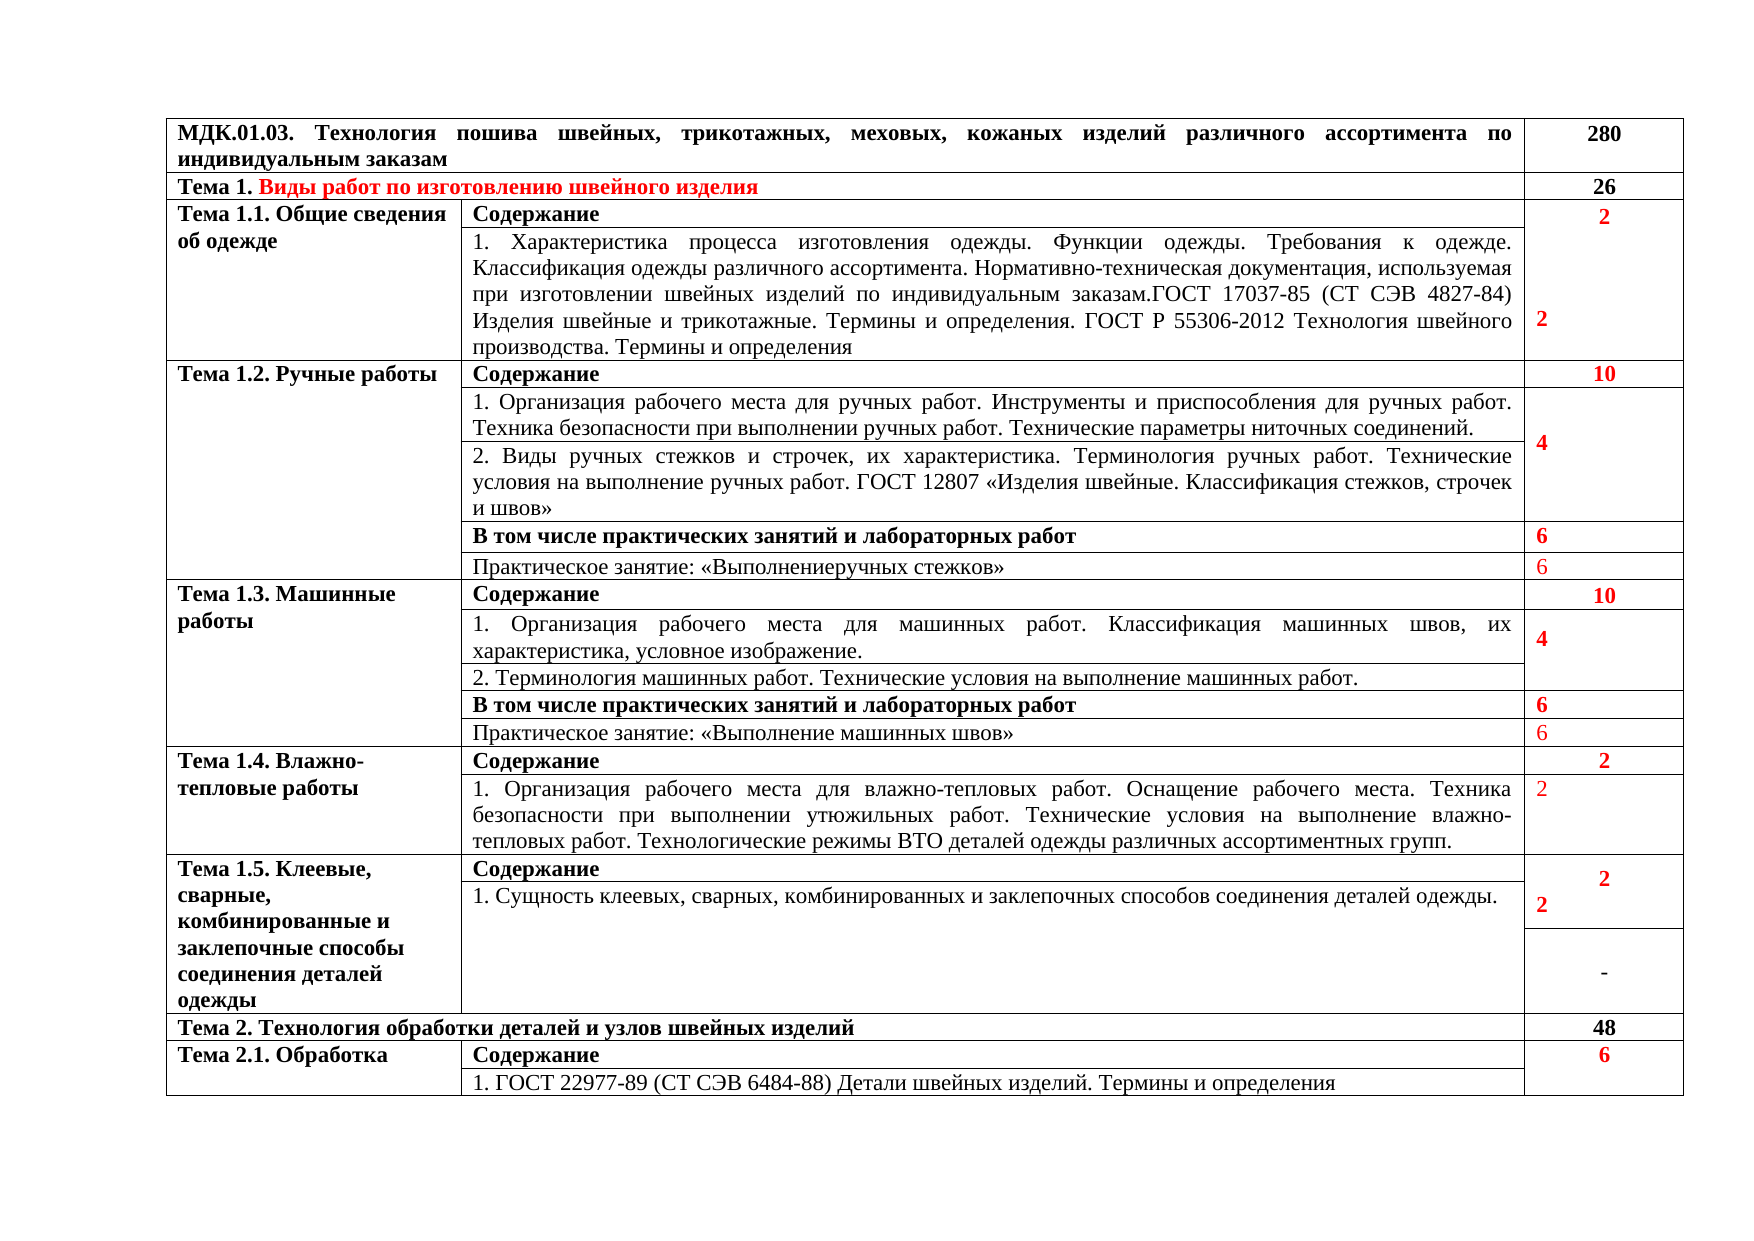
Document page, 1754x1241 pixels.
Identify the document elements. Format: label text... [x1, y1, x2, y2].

table_cell МДК.01.03. Технология пошива швейных, трикотажных, меховых, кожаных изделий различного ассортимента по индивидуальным заказам [167, 119, 1524, 172]
table_cell 6 2 [1525, 1041, 1683, 1095]
table_cell Содержание [462, 855, 1524, 881]
table_cell В том числе практических занятий и лабораторных работ [462, 522, 1524, 552]
table_cell 2 2 [1525, 200, 1683, 359]
table_cell Практическое занятие: «Выполнениеручных стежков» [462, 553, 1524, 579]
table_cell 2. Терминология машинных работ. Технические условия на выполнение машинных работ. [462, 664, 1524, 690]
table_cell Тема 2. Технология обработки деталей и узлов швейных изделий [167, 1014, 1524, 1040]
table_cell - [1525, 929, 1683, 1013]
table_cell 2 [1525, 747, 1683, 773]
table_cell 2 [1525, 775, 1683, 854]
table_cell 1. Организация рабочего места для ручных работ. Инструменты и приспособления для ручных работ. Техника безопасности при выполнении ручных работ. Технические параметры ниточных соединений. [462, 388, 1524, 441]
table_cell Практическое занятие: «Выполнение машинных швов» [462, 719, 1524, 746]
table_cell 1. Организация рабочего места для машинных работ. Классификация машинных швов, их характеристика, условное изображение. [462, 610, 1524, 663]
table_cell 1. Организация рабочего места для влажно-тепловых работ. Оснащение рабочего места. Техника безопасности при выполнении утюжильных работ. Технические условия на выполнение влажно-тепловых работ. Технологические режимы ВТО деталей одежды различных ассортиментных групп. [462, 775, 1524, 854]
table_cell Тема 1.3. Машинные работы [167, 580, 461, 746]
table_cell Содержание [462, 361, 1524, 387]
table_cell Содержание [462, 580, 1524, 609]
table_cell 2 2 [1525, 855, 1683, 928]
table_cell Тема 2.1. Обработка вытачек и подрезов [167, 1041, 461, 1095]
table_cell 6 [1525, 719, 1683, 746]
table_cell 6 [1525, 522, 1683, 552]
table_cell Тема 1.4. Влажно-тепловые работы [167, 747, 461, 854]
table_cell 4 [1525, 610, 1683, 690]
table_cell 6 [1525, 691, 1683, 718]
table_cell Содержание [462, 1041, 1524, 1068]
table_cell 1. Характеристика процесса изготовления одежды. Функции одежды. Требования к одежде. Классификация одежды различного ассортимента. Нормативно-техническая документация, используемая при изготовлении швейных изделий по индивидуальным заказам.ГОСТ 17037-85 (СТ СЭВ 4827-84) Изделия швейные и трикотажные. Термины и определения. ГОСТ Р 55306-2012 Технология швейного производства. Термины и определения [462, 228, 1524, 359]
table_cell 10 [1525, 580, 1683, 609]
table_cell В том числе практических занятий и лабораторных работ [462, 691, 1524, 718]
table_cell Тема 1. Виды работ по изготовлению швейного изделия [167, 173, 1524, 199]
table_cell Тема 1.2. Ручные работы [167, 361, 461, 579]
table_cell 4 [1525, 388, 1683, 521]
table_cell 26 [1525, 173, 1683, 199]
table_cell 48 [1525, 1014, 1683, 1040]
table_cell Содержание [462, 200, 1524, 227]
table_cell Тема 1.1. Общие сведения об одежде [167, 200, 461, 359]
table_cell Тема 1.5. Клеевые, сварные, комбинированные и заклепочные способы соединения деталей одежды [167, 855, 461, 1013]
table_cell 1. Сущность клеевых, сварных, комбинированных и заклепочных способов соединения деталей одежды. [462, 882, 1524, 1013]
table_cell Содержание [462, 747, 1524, 773]
table_cell 2. Виды ручных стежков и строчек, их характеристика. Терминология ручных работ. Технические условия на выполнение ручных работ. ГОСТ 12807 «Изделия швейные. Классификация стежков, строчек и швов» [462, 442, 1524, 521]
table_cell 6 [1525, 553, 1683, 579]
table_cell 1. ГОСТ 22977-89 (СТ СЭВ 6484-88) Детали швейных изделий. Термины и определения [462, 1069, 1524, 1095]
table_cell 280 [1525, 119, 1683, 172]
table_cell 10 [1525, 361, 1683, 387]
